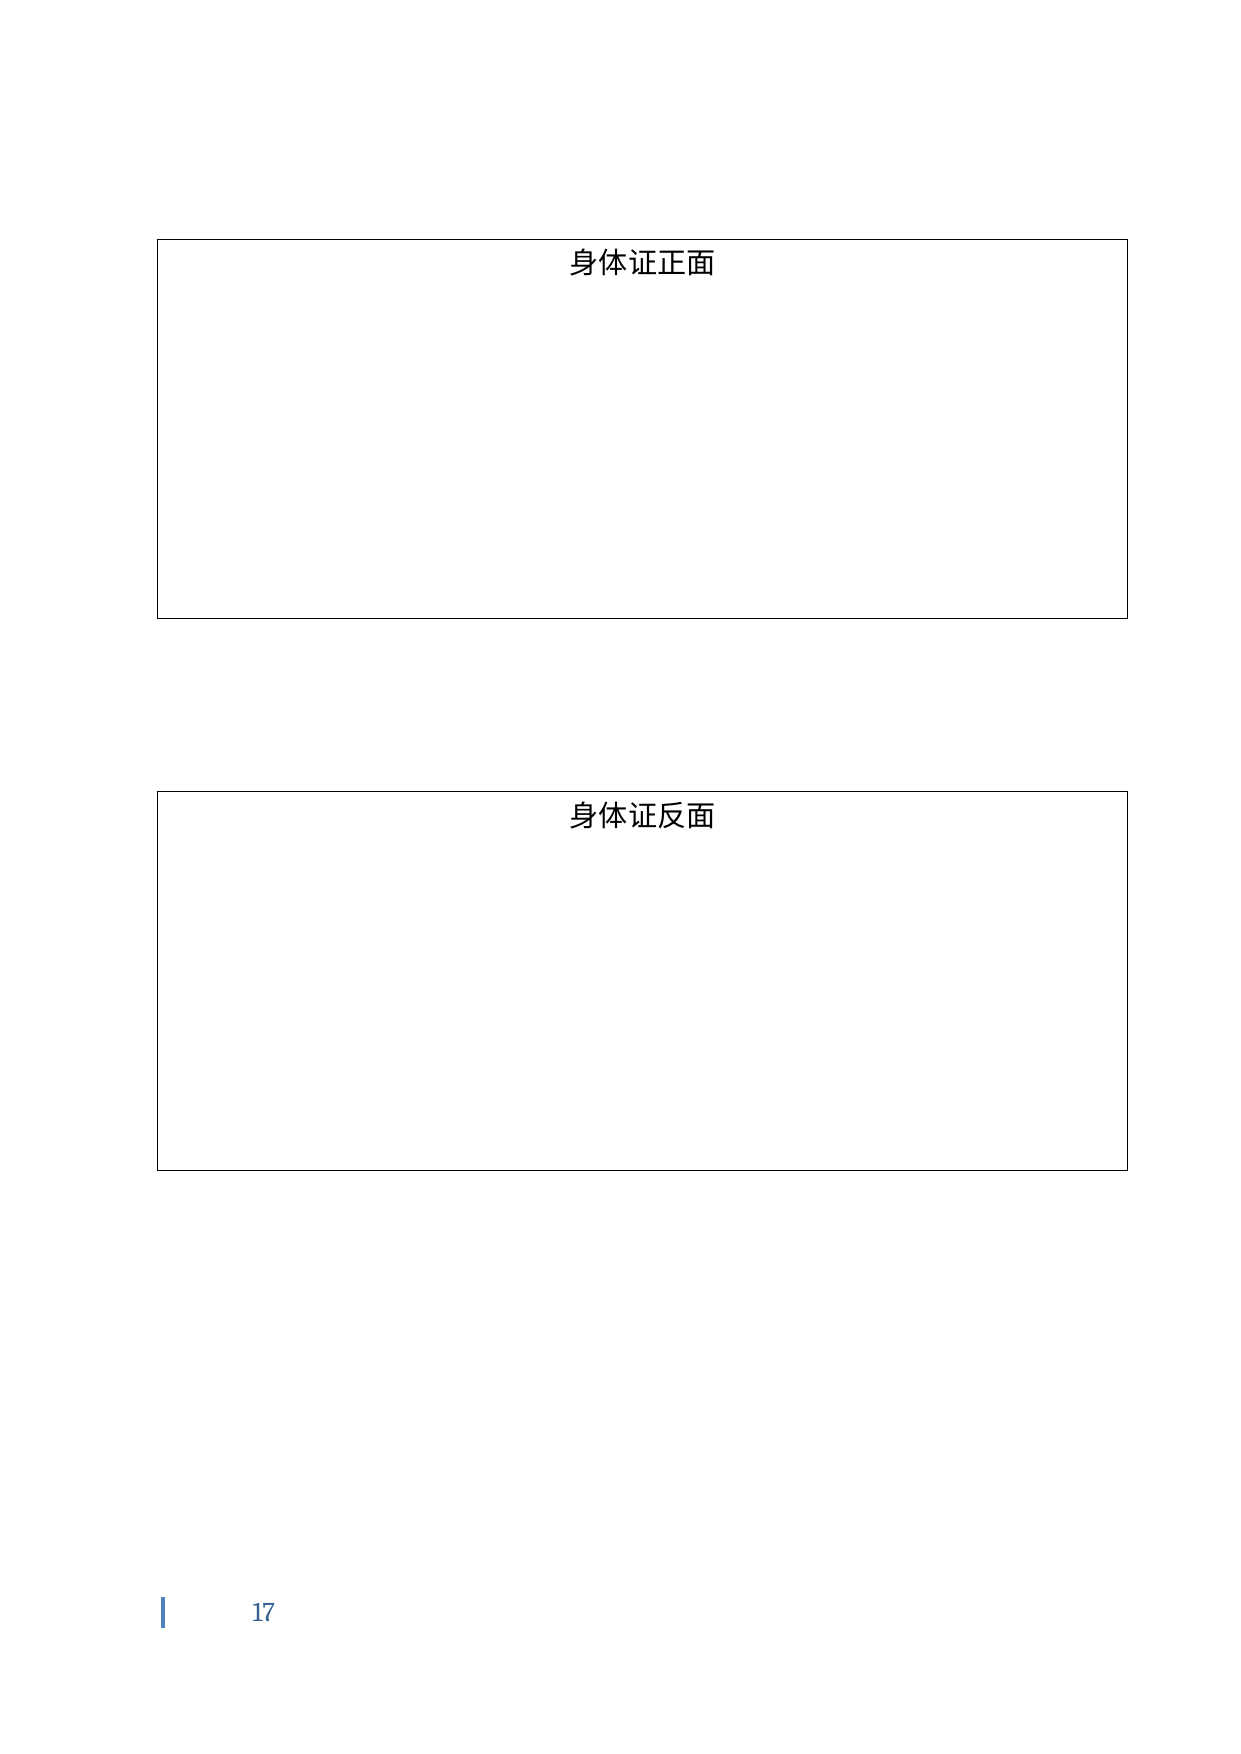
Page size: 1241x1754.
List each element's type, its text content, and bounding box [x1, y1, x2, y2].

table_header 身体证正面 [158, 240, 1127, 617]
table_header 身体证反面 [158, 792, 1127, 1170]
